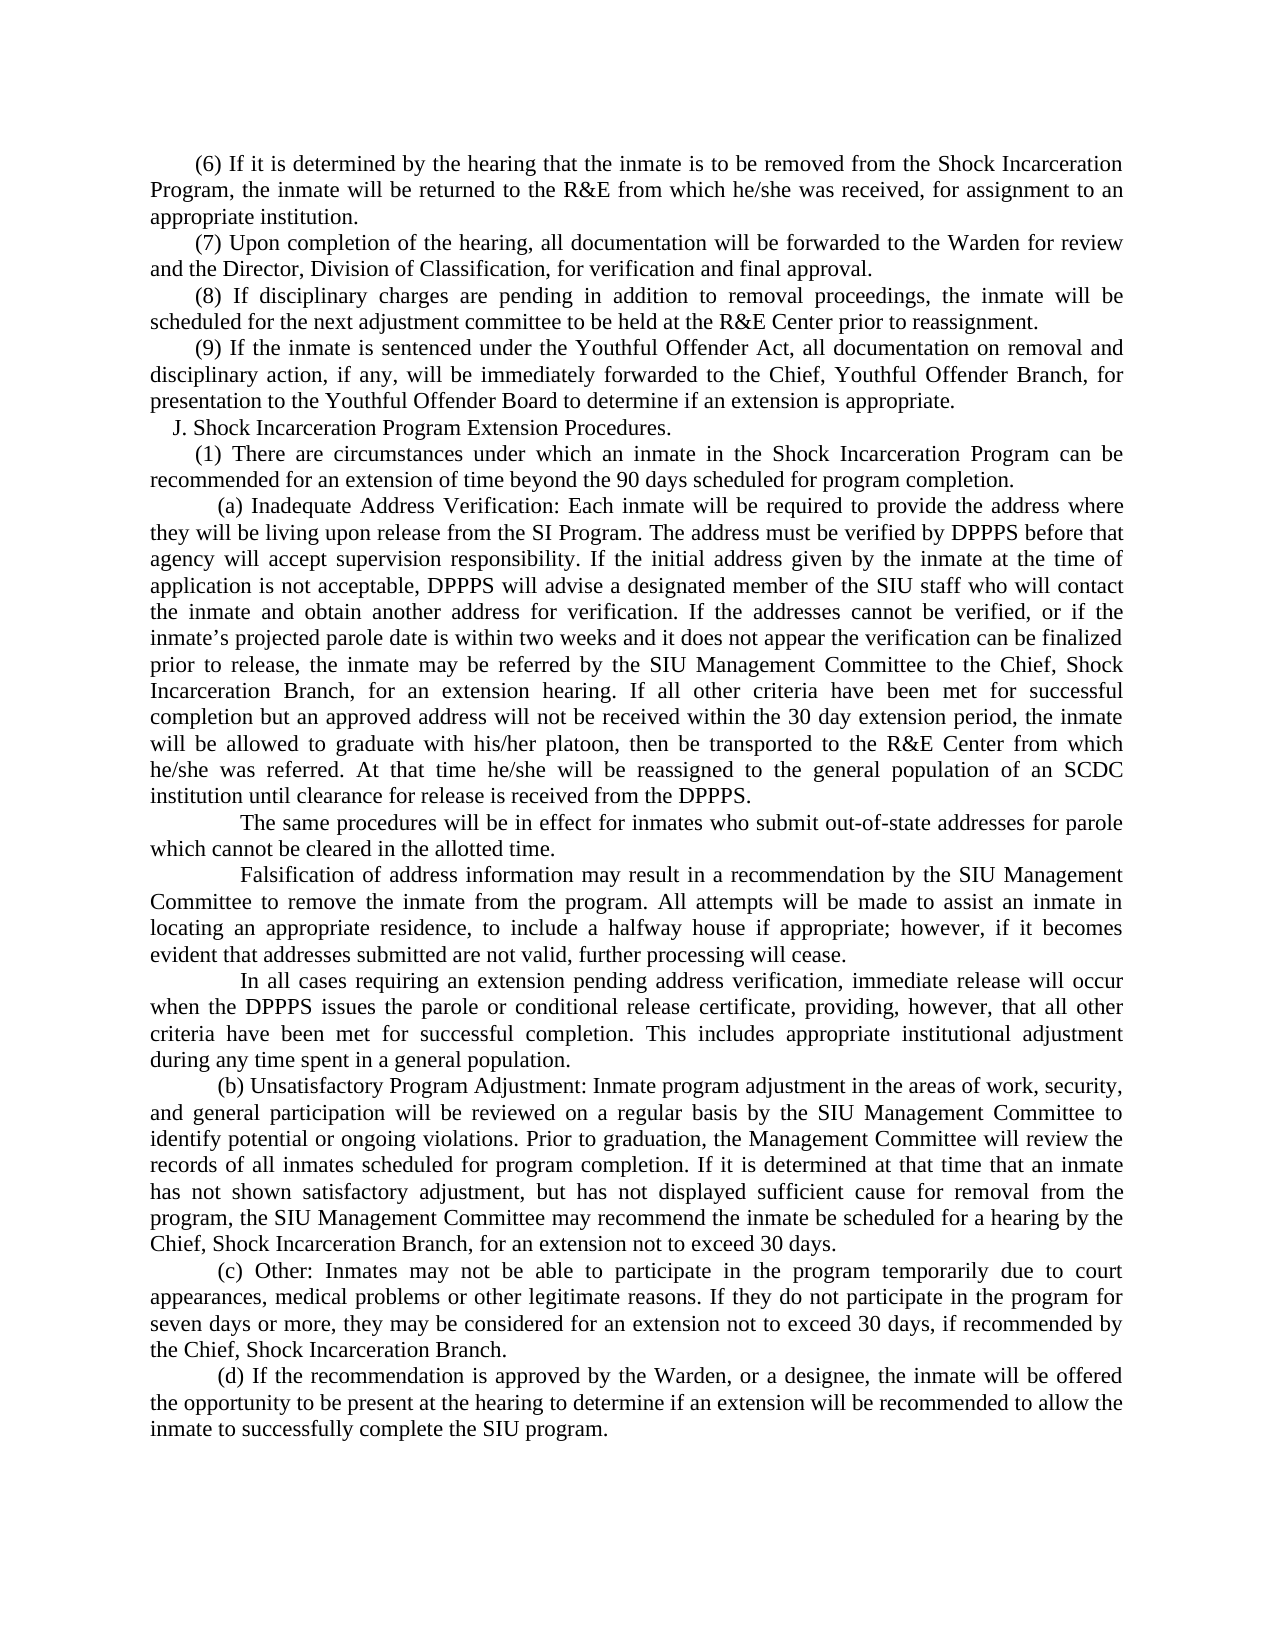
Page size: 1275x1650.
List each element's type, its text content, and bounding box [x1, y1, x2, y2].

text (c) Other: Inmates may not be able to participate in the program temporarily due to court appearances, medical problems or other legitimate reasons. If they do not participate in the program for seven days or more, they may be considered for an extension not to exceed 30 days, if recommended by the Chief, Shock Incarceration Branch. [150, 1257, 1125, 1362]
text Falsification of address information may result in a recommendation by the SIU Management Committee to remove the inmate from the program. All attempts will be made to assist an inmate in locating an appropriate residence, to include a halfway house if appropriate; however, if it becomes evident that addresses submitted are not valid, further processing will cease. [150, 862, 1125, 967]
text (8) If disciplinary charges are pending in addition to removal proceedings, the inmate will be scheduled for the next adjustment committee to be held at the R&E Center prior to reassignment. [150, 282, 1125, 334]
text J. Shock Incarceration Program Extension Procedures. [150, 413, 1125, 440]
text (b) Unsatisfactory Program Adjustment: Inmate program adjustment in the areas of work, security, and general participation will be reviewed on a regular basis by the SIU Management Committee to identify potential or ongoing violations. Prior to graduation, the Management Committee will review the records of all inmates scheduled for program completion. If it is determined at that time that an inmate has not shown satisfactory adjustment, but has not displayed sufficient cause for removal from the program, the SIU Management Committee may recommend the inmate be scheduled for a hearing by the Chief, Shock Incarceration Branch, for an extension not to exceed 30 days. [150, 1072, 1125, 1257]
text (6) If it is determined by the hearing that the inmate is to be removed from the Shock Incarceration Program, the inmate will be returned to the R&E from which he/she was received, for assignment to an appropriate institution. [150, 150, 1125, 229]
text (7) Upon completion of the hearing, all documentation will be forwarded to the Warden for review and the Director, Division of Classification, for verification and final approval. [150, 229, 1125, 282]
text (a) Inadequate Address Verification: Each inmate will be required to provide the address where they will be living upon release from the SI Program. The address must be verified by DPPPS before that agency will accept supervision responsibility. If the initial address given by the inmate at the time of application is not acceptable, DPPPS will advise a designated member of the SIU staff who will contact the inmate and obtain another address for verification. If the addresses cannot be verified, or if the inmate’s projected parole date is within two weeks and it does not appear the verification can be finalized prior to release, the inmate may be referred by the SIU Management Committee to the Chief, Shock Incarceration Branch, for an extension hearing. If all other criteria have been met for successful completion but an approved address will not be received within the 30 day extension period, the inmate will be allowed to graduate with his/her platoon, then be transported to the R&E Center from which he/she was referred. At that time he/she will be reassigned to the general population of an SCDC institution until clearance for release is received from the DPPPS. [150, 493, 1125, 809]
text (9) If the inmate is sentenced under the Youthful Offender Act, all documentation on removal and disciplinary action, if any, will be immediately forwarded to the Chief, Youthful Offender Branch, for presentation to the Youthful Offender Board to determine if an extension is appropriate. [150, 334, 1125, 413]
text (1) There are circumstances under which an inmate in the Shock Incarceration Program can be recommended for an extension of time beyond the 90 days scheduled for program completion. [150, 440, 1125, 493]
text (d) If the recommendation is approved by the Warden, or a designee, the inmate will be offered the opportunity to be present at the hearing to determine if an extension will be recommended to allow the inmate to successfully complete the SIU program. [150, 1362, 1125, 1441]
text In all cases requiring an extension pending address verification, immediate release will occur when the DPPPS issues the parole or conditional release certificate, providing, however, that all other criteria have been met for successful completion. This includes appropriate institutional adjustment during any time spent in a general population. [150, 967, 1125, 1072]
text The same procedures will be in effect for inmates who submit out-of-state addresses for parole which cannot be cleared in the allotted time. [150, 809, 1125, 862]
